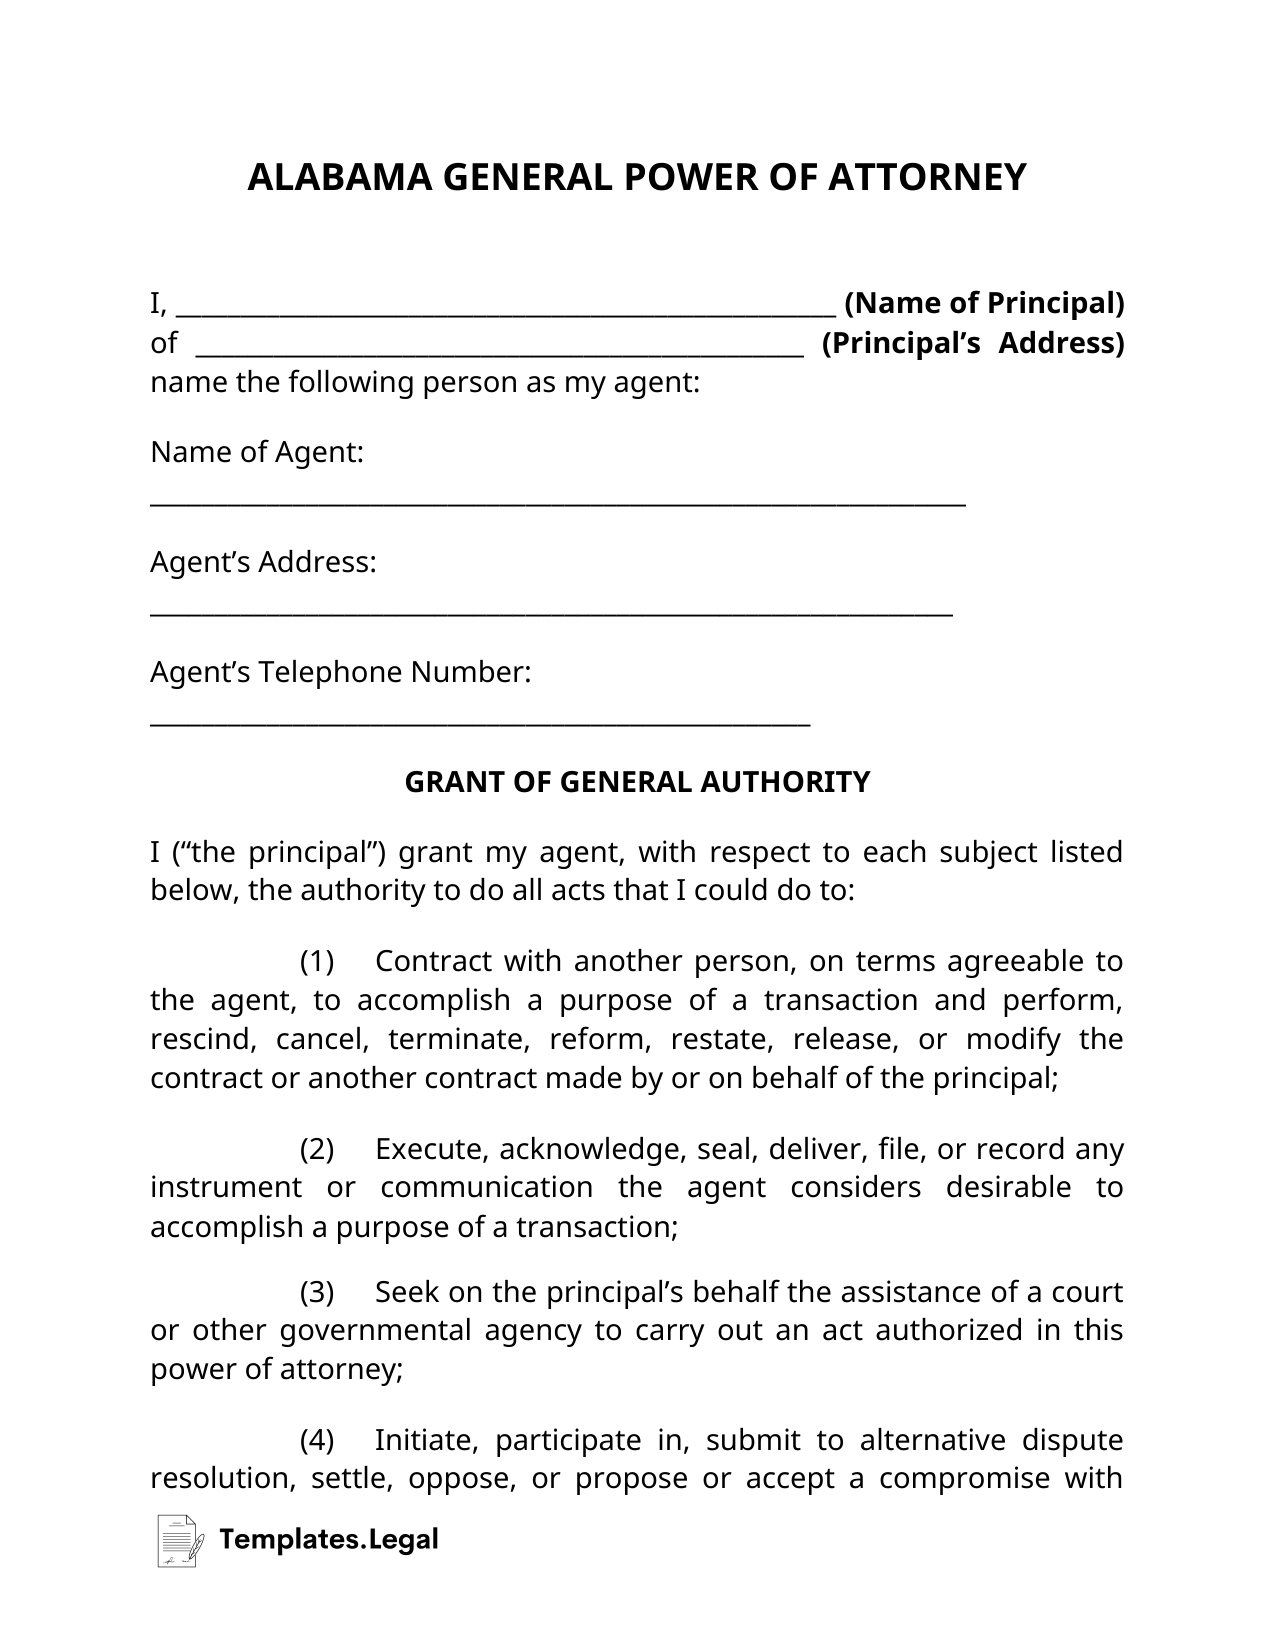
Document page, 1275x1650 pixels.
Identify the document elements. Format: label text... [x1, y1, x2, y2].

list Execute, acknowledge, seal, deliver, file, or record any instrument or communication the agent considers desirable to accomplish a purpose of a transaction; [150, 1128, 1125, 1246]
list Contract with another person, on terms agreeable to the agent, to accomplish a purpose of a transaction and perform, rescind, cancel, terminate, reform, restate, release, or modify the contract or another contract made by or on behalf of the principal; [150, 940, 1125, 1097]
text ALABAMA GENERAL POWER OF ATTORNEY [150, 150, 1125, 201]
text Agent’s Address: ______________________________________________________________ [150, 542, 1125, 621]
text I (“the principal”) grant my agent, with respect to each subject listed below, the authority to do all acts that I could do to: [150, 831, 1125, 909]
text I, ___________________________________________________ (Name of Principal) of _______________________________________________ (Principal’s Address) name the following person as my agent: [150, 282, 1125, 401]
text Name of Agent: _______________________________________________________________ [150, 431, 1125, 511]
text Agent’s Telephone Number: ___________________________________________________ [150, 652, 1125, 731]
list Seek on the principal’s behalf the assistance of a court or other governmental agency to carry out an act authorized in this power of attorney; [150, 1271, 1125, 1388]
picture [150, 1507, 445, 1575]
text GRANT OF GENERAL AUTHORITY [150, 761, 1125, 801]
